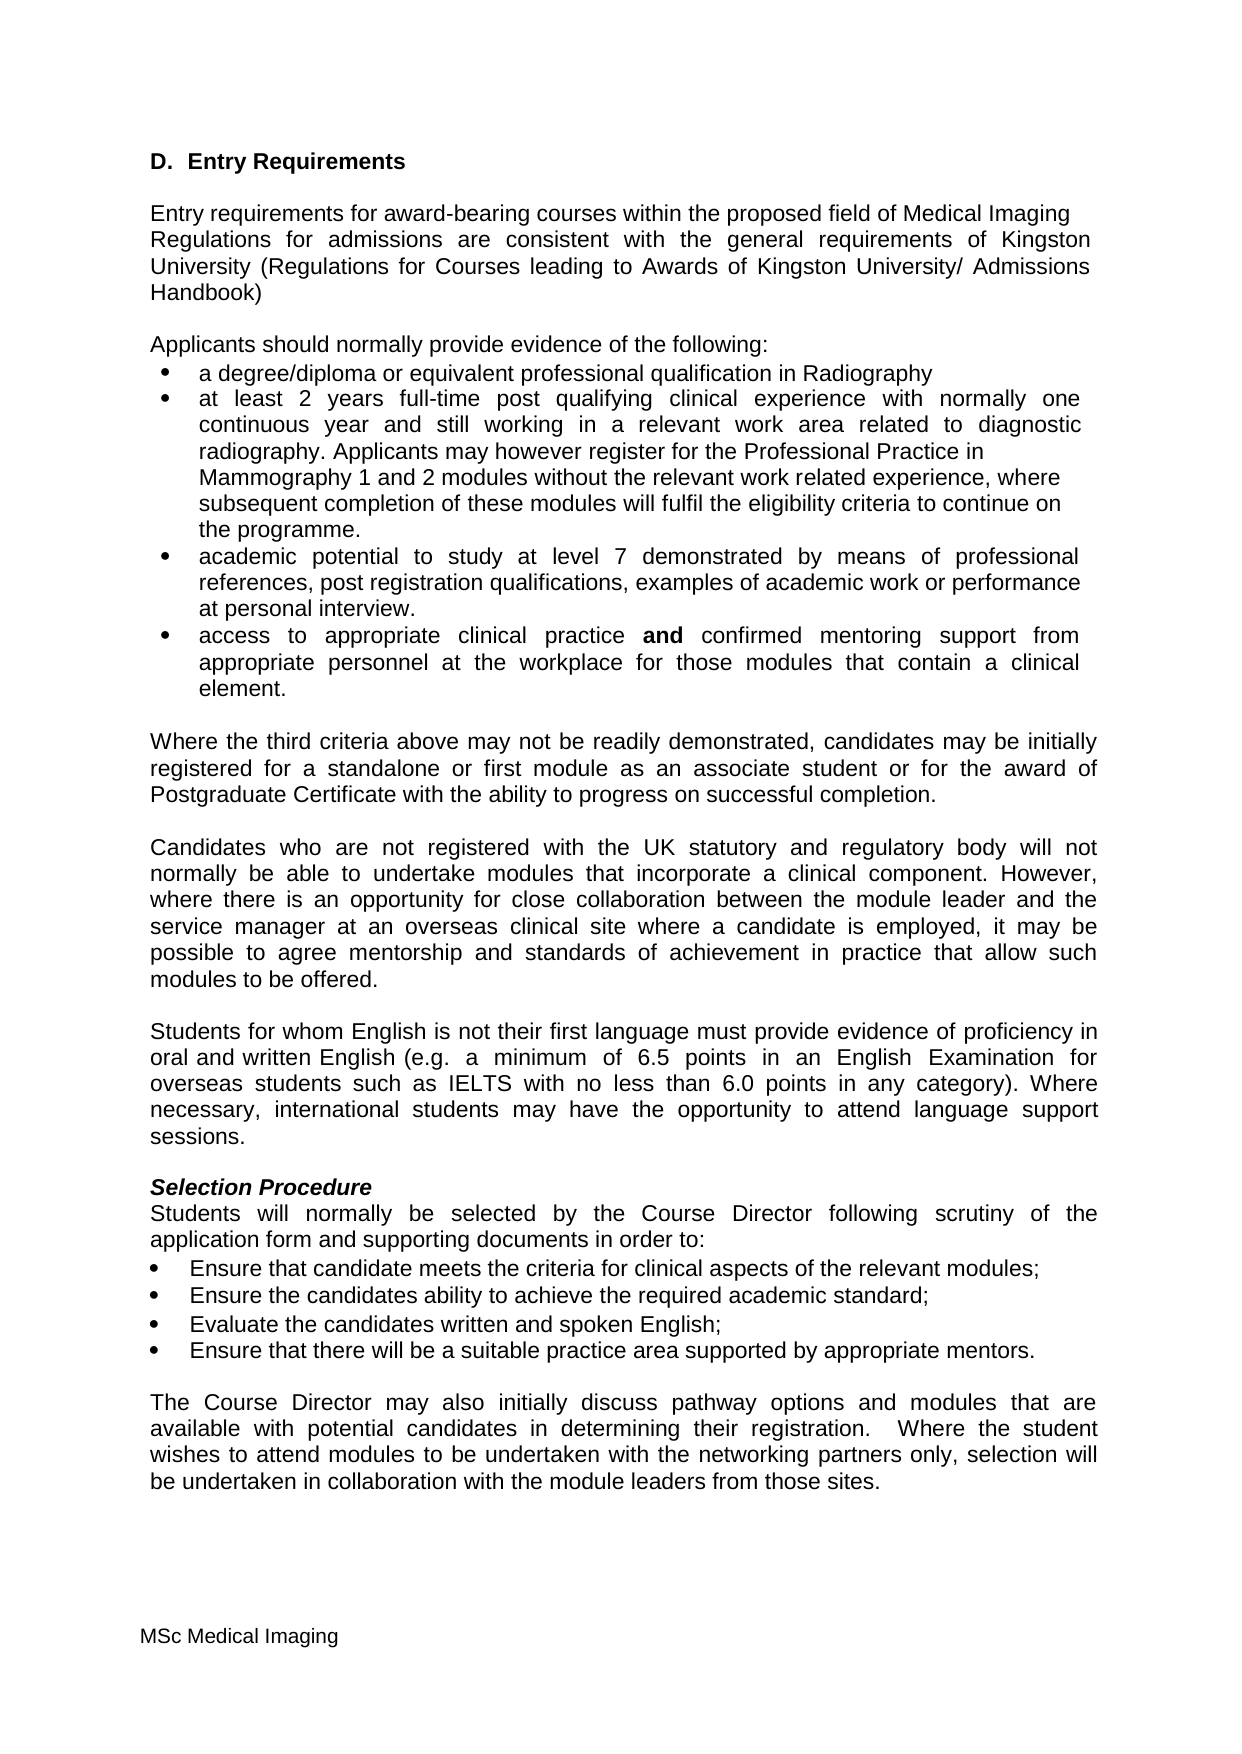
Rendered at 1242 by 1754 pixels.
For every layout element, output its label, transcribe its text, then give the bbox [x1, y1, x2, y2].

list access to appropriate clinical practice and confirmed mentoring support from appropriate personnel at the workplace for those modules that contain a clinical element. [161, 622, 1098, 702]
text Selection Procedure [150, 1174, 379, 1200]
list a degree/diploma or equivalent professional qualification in Radiography [161, 358, 1063, 386]
list academic potential to study at level 7 demonstrated by means of professional references, post registration qualifications, examples of academic work or performance at personal interview. [161, 543, 1098, 622]
list at least 2 years full-time post qualifying clinical experience with normally one continuous year and still working in a relevant work area related to diagnostic radiography. Applicants may however register for the Professional Practice in Mammography 1 and 2 modules without the relevant work related experience, where subsequent completion of these modules will fulfil the eligibility criteria to continue on the programme. [161, 386, 1098, 543]
text  Evaluate the candidates written and spoken English; [150, 1309, 728, 1337]
text Entry requirements for award-bearing courses within the proposed field of Medical Imaging Regulations for admissions are consistent with the general requirements of Kingston University (Regulations for Courses leading to Awards of Kingston University/ Admissions Handbook) [150, 201, 1098, 305]
text Candidates who are not registered with the UK statutory and regulatory body will not normally be able to undertake modules that incorporate a clinical component. However, where there is an opportunity for close collaboration between the module leader and the service manager at an overseas clinical site where a candidate is employed, it may be possible to agree mentorship and standards of achievement in practice that allow such modules to be offered. [150, 834, 1098, 992]
text D. Entry Requirements [150, 148, 412, 174]
text Where the third criteria above may not be readily demonstrated, candidates may be initially registered for a standalone or first module as an associate student or for the award of Postgraduate Certificate with the ability to progress on successful completion. [150, 728, 1097, 807]
text Applicants should normally provide evidence of the following: [150, 331, 775, 358]
text Students for whom English is not their first language must provide evidence of proficiency in oral and written English (e.g. a minimum of 6.5 points in an English Examination for overseas students such as IELTS with no less than 6.0 points in any category). Where necessary, international students may have the opportunity to attend language support sessions. [150, 1018, 1098, 1149]
text Students will normally be selected by the Course Director following scrutiny of the application form and supporting documents in order to: [150, 1201, 1098, 1253]
text The Course Director may also initially discuss pathway options and modules that are available with potential candidates in determining their registration. Where the student wishes to attend modules to be undertaken with the networking partners only, selection will be undertaken in collaboration with the module leaders from those sites. [150, 1389, 1098, 1494]
text  Ensure the candidates ability to achieve the required academic standard; [150, 1281, 936, 1309]
text  Ensure that there will be a suitable practice area supported by appropriate mentors. [150, 1337, 1043, 1363]
text  Ensure that candidate meets the criteria for clinical aspects of the relevant modules; [150, 1253, 1047, 1281]
